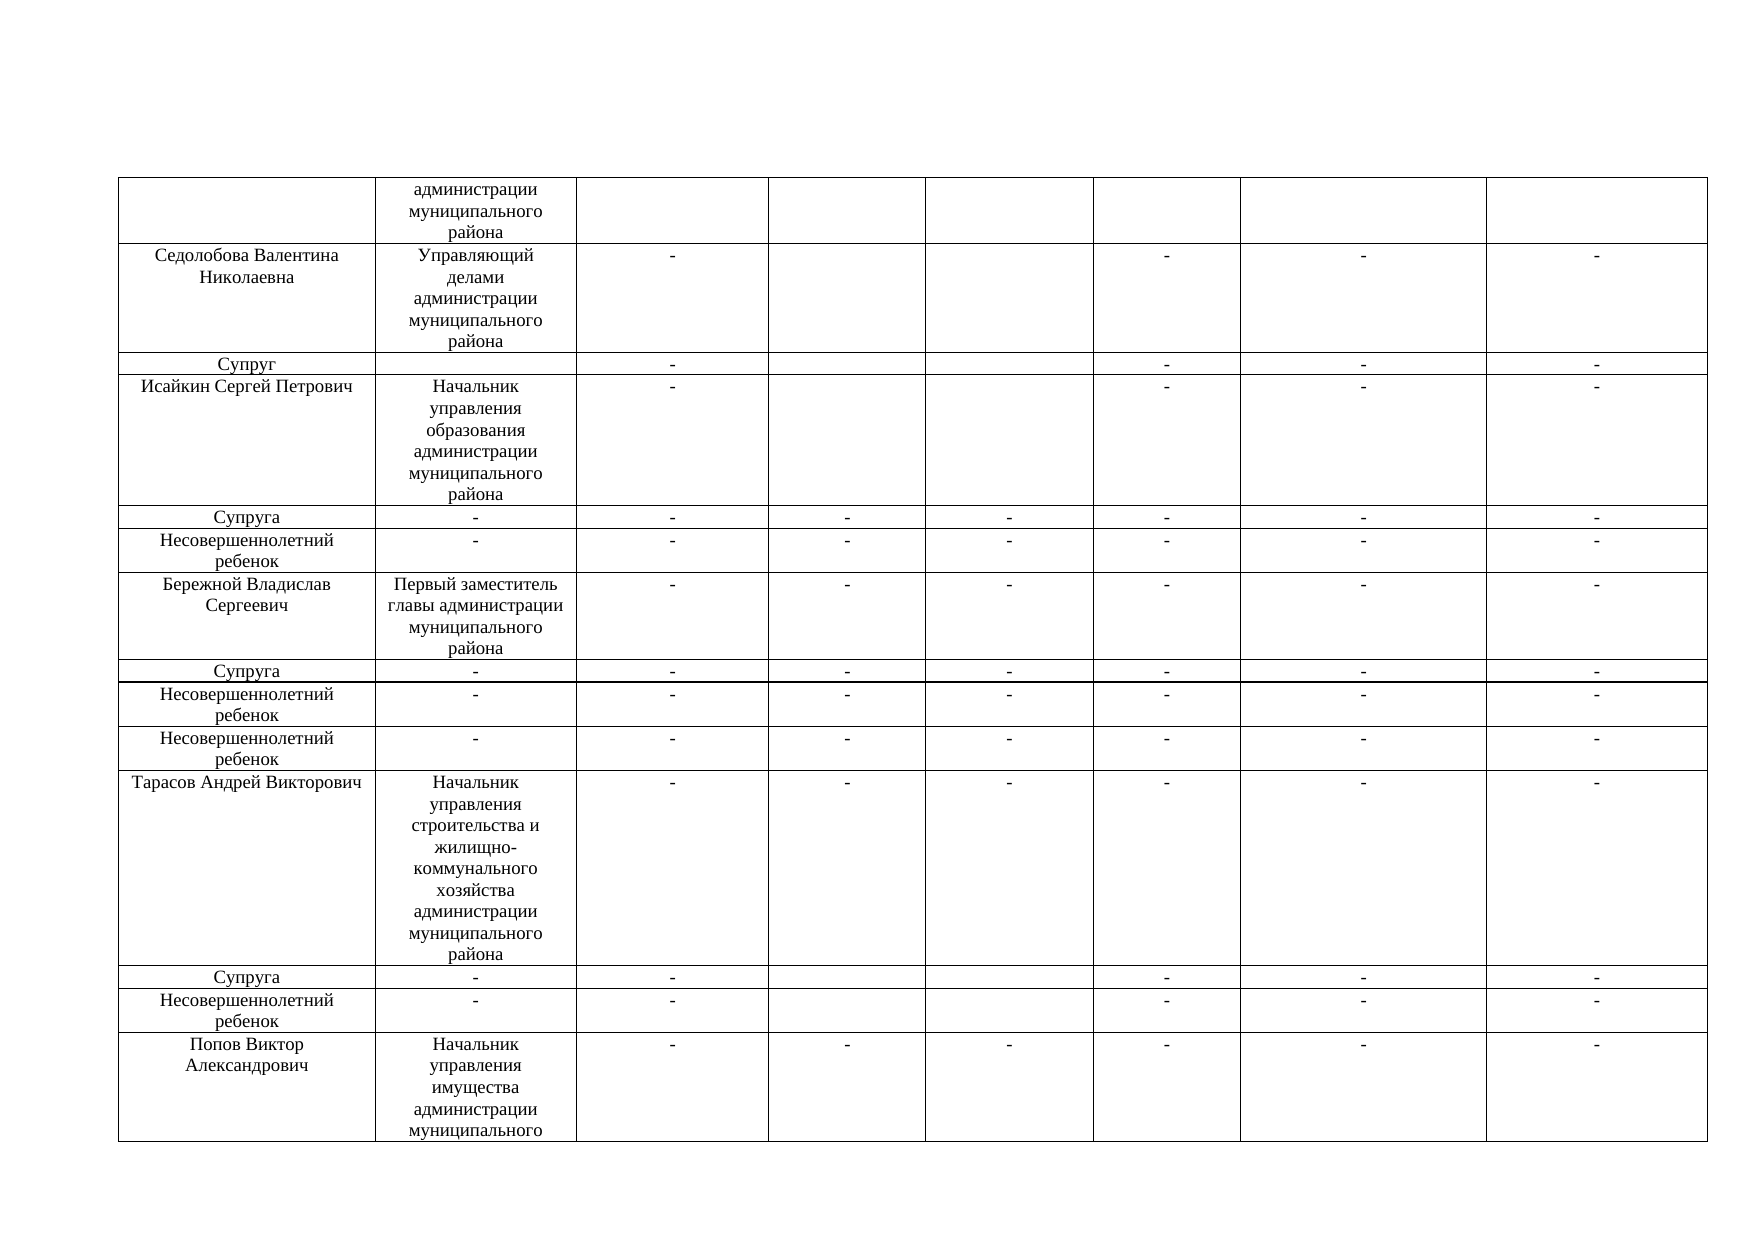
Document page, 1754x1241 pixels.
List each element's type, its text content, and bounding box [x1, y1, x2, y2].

table_cell - [1487, 989, 1707, 1032]
table_cell Несовершеннолетний ребенок [119, 989, 375, 1032]
table_cell - [1094, 353, 1240, 374]
table_cell [769, 353, 925, 374]
table_cell - [1094, 966, 1240, 987]
table_cell Несовершеннолетний ребенок [119, 529, 375, 572]
table_cell - [1094, 529, 1240, 572]
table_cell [376, 178, 576, 243]
table_cell - [1241, 573, 1486, 659]
table_cell Несовершеннолетний ребенок [119, 683, 375, 726]
table_cell - [577, 683, 768, 726]
table_cell Седолобова Валентина Николаевна [119, 244, 375, 352]
table_cell Исайкин Сергей Петрович [119, 375, 375, 505]
table_cell Супруга [119, 506, 375, 527]
table_cell - [1094, 660, 1240, 681]
table_cell Начальник управления образования администрации муниципального района [376, 375, 576, 505]
table_cell [926, 244, 1093, 352]
table_cell [769, 244, 925, 352]
table_cell - [1487, 244, 1707, 352]
table_cell - [376, 660, 576, 681]
table_cell - [926, 727, 1093, 770]
table_cell - [926, 1033, 1093, 1141]
table_cell - [769, 1033, 925, 1141]
table_cell - [376, 966, 576, 987]
table_cell - [376, 506, 576, 527]
table_cell Первый заместитель главы администрации муниципального района [376, 573, 576, 659]
table_cell - [1487, 506, 1707, 527]
table_cell - [577, 989, 768, 1032]
table_cell - [1487, 375, 1707, 505]
table_cell Супруга [119, 660, 375, 681]
table_cell - [376, 683, 576, 726]
table_cell - [577, 966, 768, 987]
table_cell Управляющий делами администрации муниципального района [376, 244, 576, 352]
table_cell - [1241, 178, 1486, 243]
table_cell - [769, 771, 925, 965]
table_cell - [926, 529, 1093, 572]
table_cell - [1094, 683, 1240, 726]
table_cell - [577, 178, 768, 243]
table_cell - [1241, 353, 1486, 374]
table_cell Бережной Владислав Сергеевич [119, 573, 375, 659]
table_cell - [1487, 353, 1707, 374]
table_cell Несовершеннолетний ребенок [119, 727, 375, 770]
table_cell - [1241, 506, 1486, 527]
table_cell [119, 1033, 375, 1141]
table_cell - [1094, 178, 1240, 243]
table_cell - [1487, 771, 1707, 965]
table_cell - [376, 989, 576, 1032]
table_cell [119, 178, 375, 243]
table_cell [769, 989, 925, 1032]
table_cell - [1094, 506, 1240, 527]
table_cell - [1487, 178, 1707, 243]
table_cell [926, 178, 1093, 243]
table_cell - [577, 375, 768, 505]
table_cell - [926, 683, 1093, 726]
table_cell - [577, 529, 768, 572]
table_cell - [926, 573, 1093, 659]
table_cell Супруга [119, 966, 375, 987]
table_cell - [769, 683, 925, 726]
table_cell Начальник управления строительства и жилищно- коммунального хозяйства администрации муниципального района [376, 771, 576, 965]
table_cell - [1487, 1033, 1707, 1141]
table_cell [769, 375, 925, 505]
table_cell Супруг [119, 353, 375, 374]
table_cell - [769, 506, 925, 527]
table_cell - [1487, 727, 1707, 770]
table_cell [926, 353, 1093, 374]
table_cell - [1487, 683, 1707, 726]
table_cell [926, 966, 1093, 987]
table_cell [926, 375, 1093, 505]
table_cell - [1094, 1033, 1240, 1141]
table_cell - [577, 1033, 768, 1141]
table_cell - [1241, 660, 1486, 681]
table_cell [769, 178, 925, 243]
table_cell - [926, 660, 1093, 681]
table_cell - [1241, 771, 1486, 965]
table_cell - [769, 529, 925, 572]
table_cell - [577, 771, 768, 965]
table_cell - [769, 573, 925, 659]
table_cell - [1094, 375, 1240, 505]
table_cell - [1241, 989, 1486, 1032]
table_cell - [577, 244, 768, 352]
table_cell - [1241, 244, 1486, 352]
table_cell [376, 353, 576, 374]
table_cell - [1094, 727, 1240, 770]
table_cell - [1487, 529, 1707, 572]
table_cell - [376, 529, 576, 572]
table_cell - [577, 573, 768, 659]
table_cell - [376, 727, 576, 770]
table_cell - [1487, 966, 1707, 987]
table_cell - [926, 506, 1093, 527]
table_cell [376, 1033, 576, 1141]
table_cell - [1241, 966, 1486, 987]
table_cell - [1241, 683, 1486, 726]
table_cell - [926, 771, 1093, 965]
table_cell - [769, 660, 925, 681]
table_cell - [577, 353, 768, 374]
table_cell - [577, 506, 768, 527]
table_cell - [577, 727, 768, 770]
table_cell - [1241, 375, 1486, 505]
table_cell Тарасов Андрей Викторович [119, 771, 375, 965]
table_cell - [1094, 244, 1240, 352]
table_cell - [1241, 529, 1486, 572]
table_cell - [1094, 989, 1240, 1032]
table_cell - [1241, 727, 1486, 770]
table_cell - [1094, 573, 1240, 659]
table_cell - [1487, 660, 1707, 681]
table_cell - [577, 660, 768, 681]
table_cell - [1487, 573, 1707, 659]
table_cell [769, 966, 925, 987]
table_cell - [769, 727, 925, 770]
table_cell - [1094, 771, 1240, 965]
table_cell - [1241, 1033, 1486, 1141]
table_cell [926, 989, 1093, 1032]
